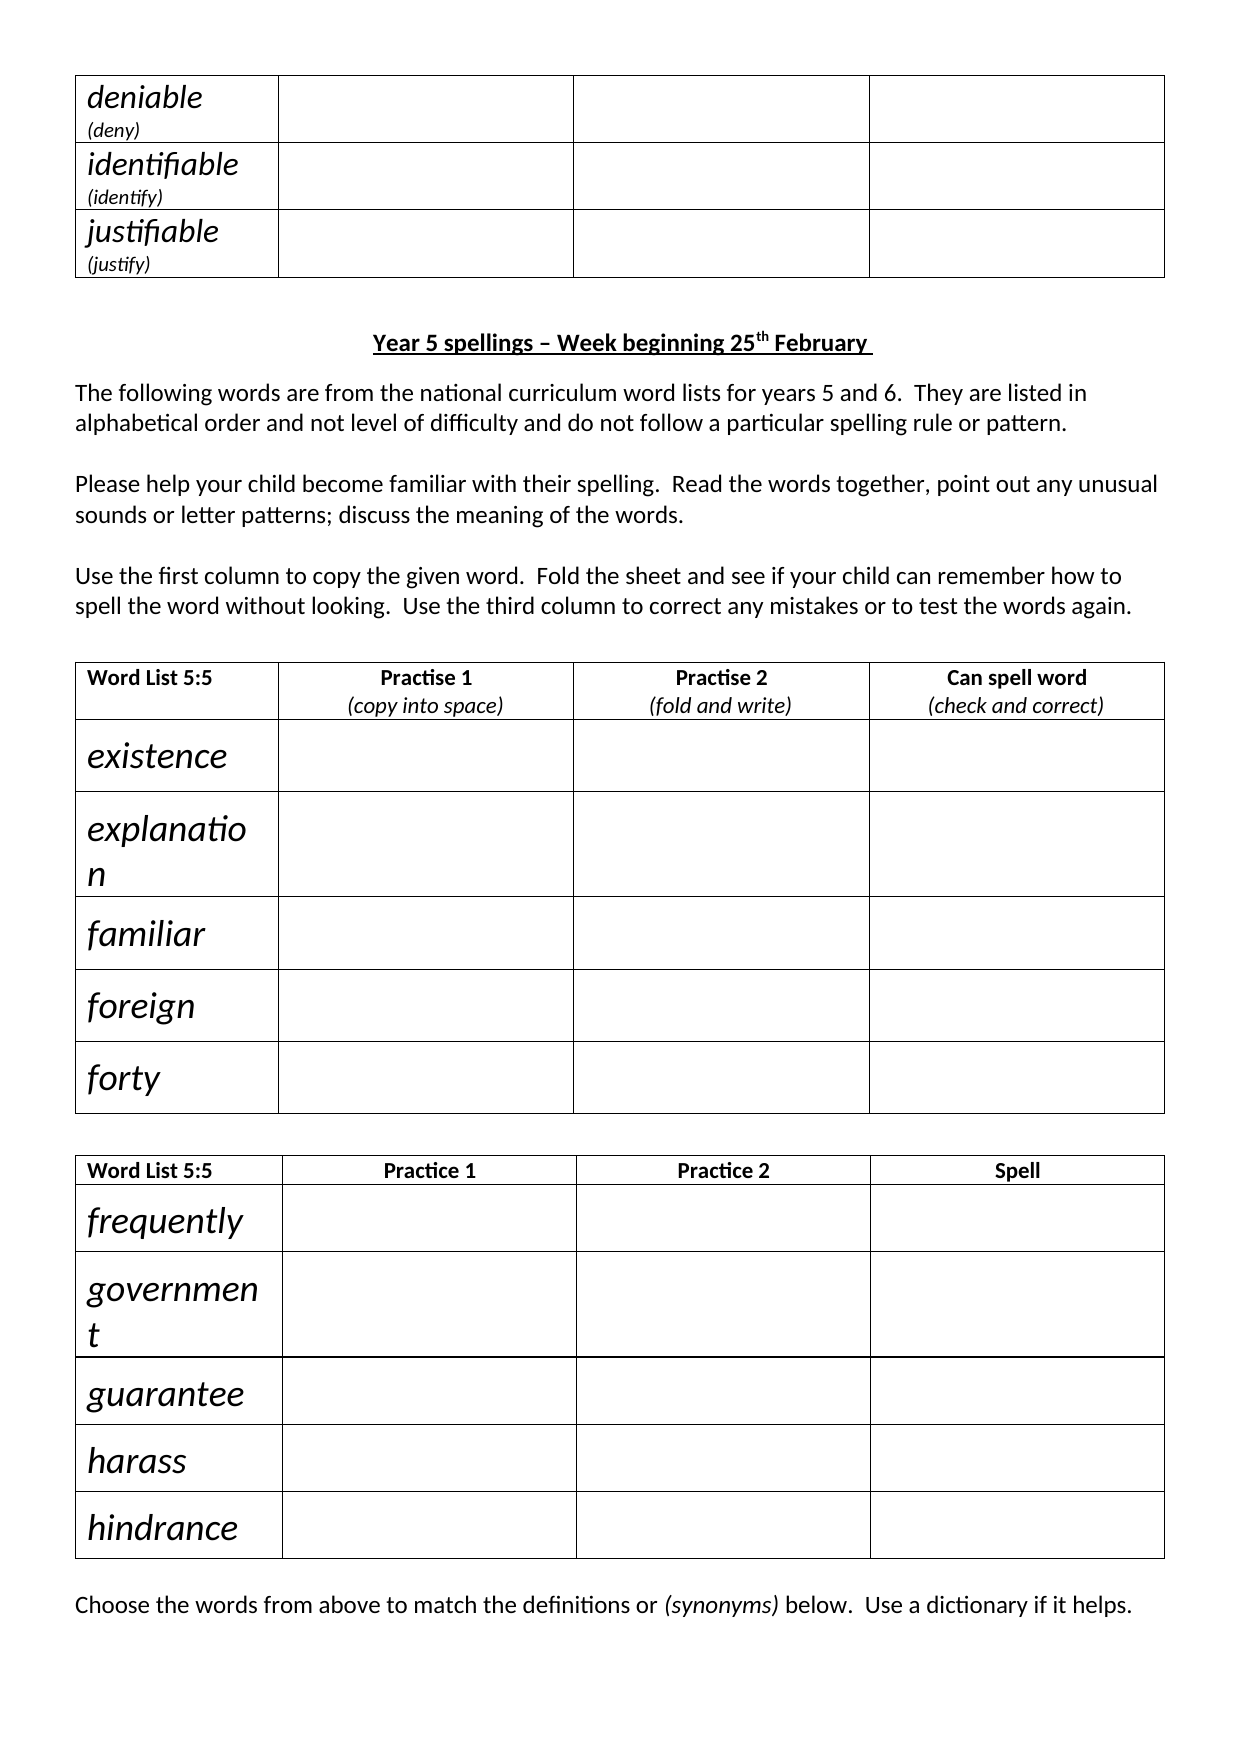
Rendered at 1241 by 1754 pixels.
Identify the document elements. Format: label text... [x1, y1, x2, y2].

table_cell [279, 210, 573, 277]
table_cell identifiable (identify) [76, 143, 278, 209]
table_cell [870, 897, 1164, 968]
table_cell [574, 792, 869, 896]
table_cell [871, 1185, 1164, 1251]
table_cell [577, 1185, 870, 1251]
table_header Can spell word (check and correct) [870, 663, 1164, 719]
table_header Practice 1 [283, 1156, 576, 1184]
table_cell harass [76, 1425, 282, 1491]
table_cell [279, 143, 573, 209]
table_cell hindrance [76, 1492, 282, 1558]
table_cell [870, 210, 1164, 277]
table_cell [279, 792, 573, 896]
text Use the first column to copy the given word. Fold the sheet and see if your child can remember how to spell the word without looking. Use the third column to correct any mistakes or to test the words again. [75, 560, 1165, 621]
table_cell [574, 76, 869, 142]
table_cell deniable (deny) [76, 76, 278, 142]
table_cell guarantee [76, 1358, 282, 1423]
table_cell explanation [76, 792, 278, 896]
table_cell justifiable (justify) [76, 210, 278, 277]
table_cell [870, 1042, 1164, 1113]
text Year 5 spellings – Week beginning 25th February [75, 327, 1165, 358]
table_cell [574, 897, 869, 968]
table_cell forty [76, 1042, 278, 1113]
table_cell [577, 1358, 870, 1423]
table_cell [574, 720, 869, 791]
table_cell [577, 1252, 870, 1356]
table_cell [283, 1252, 576, 1356]
text Choose the words from above to match the definitions or (synonyms) below. Use a dictionary if it helps. [75, 1589, 1165, 1620]
table_cell [283, 1492, 576, 1558]
table_cell government [76, 1252, 282, 1356]
table_cell [574, 970, 869, 1041]
table_cell [871, 1252, 1164, 1356]
table_cell [283, 1358, 576, 1423]
table_cell [577, 1492, 870, 1558]
table_cell frequently [76, 1185, 282, 1251]
table_cell [279, 970, 573, 1041]
text Please help your child become familiar with their spelling. Read the words together, point out any unusual sounds or letter patterns; discuss the meaning of the words. [75, 468, 1165, 529]
table_header Practise 2 (fold and write) [574, 663, 869, 719]
table_cell [574, 210, 869, 277]
table_cell [283, 1425, 576, 1491]
table_cell [279, 720, 573, 791]
table_cell foreign [76, 970, 278, 1041]
table_header Word List 5:5 [76, 1156, 282, 1184]
table_header Spell [871, 1156, 1164, 1184]
table_cell [577, 1425, 870, 1491]
table_cell [574, 143, 869, 209]
table_header Practise 1 (copy into space) [279, 663, 573, 719]
table_cell [279, 1042, 573, 1113]
table_cell [871, 1425, 1164, 1491]
table_cell [871, 1492, 1164, 1558]
table_cell [870, 720, 1164, 791]
table_cell [870, 970, 1164, 1041]
table_cell familiar [76, 897, 278, 968]
table_cell [871, 1358, 1164, 1423]
table_cell [870, 76, 1164, 142]
table_cell [574, 1042, 869, 1113]
table_cell [279, 897, 573, 968]
table_cell existence [76, 720, 278, 791]
table_cell [870, 792, 1164, 896]
table_cell [870, 143, 1164, 209]
table_cell [279, 76, 573, 142]
table_cell [283, 1185, 576, 1251]
table_header Word List 5:5 [76, 663, 278, 719]
text The following words are from the national curriculum word lists for years 5 and 6. They are listed in alphabetical order and not level of difficulty and do not follow a particular spelling rule or pattern. [75, 377, 1165, 438]
table_header Practice 2 [577, 1156, 870, 1184]
